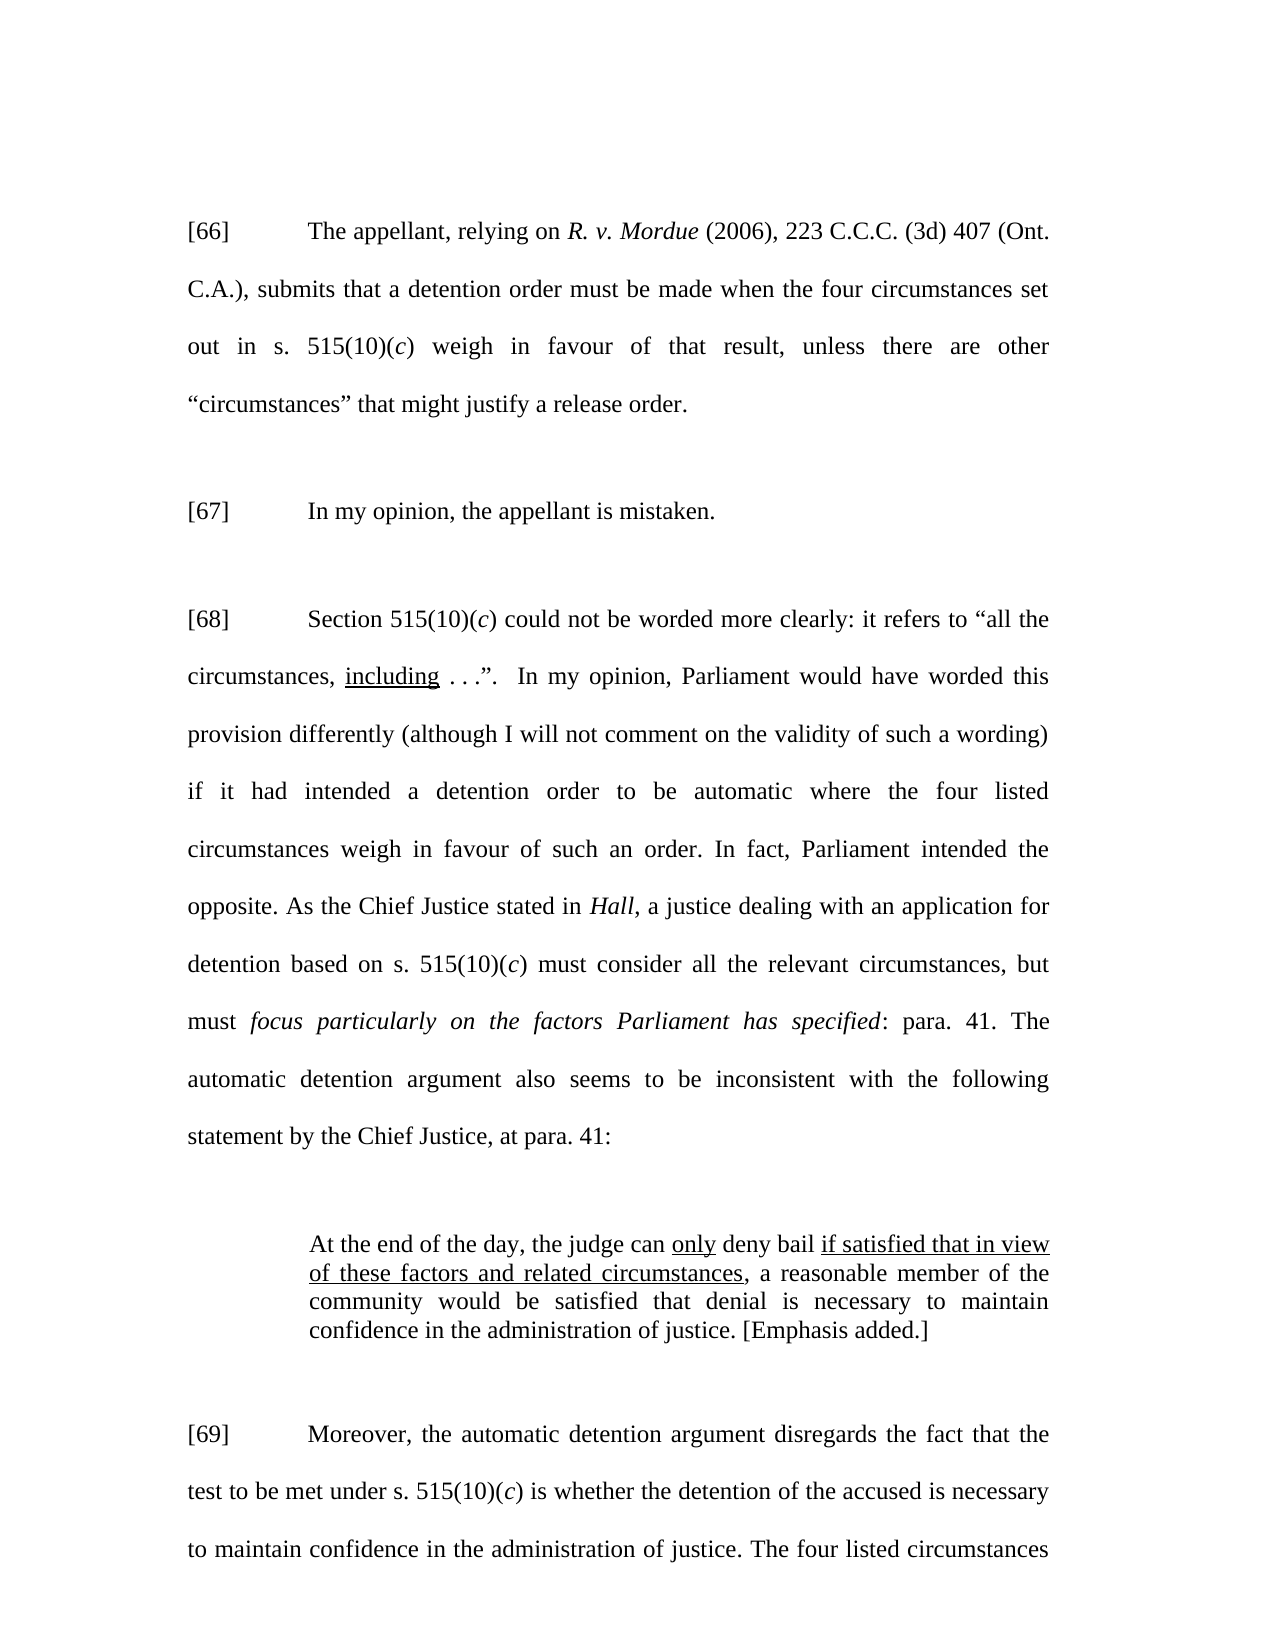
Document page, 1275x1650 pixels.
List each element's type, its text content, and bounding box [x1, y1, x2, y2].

text Section 515(10)(c) could not be worded more clearly: it refers to “all the circumstances, including . . .”. In my opinion, Parliament would have worded this provision differently (although I will not comment on the validity of such a wording) if it had intended a detention order to be automatic where the four listed circumstances weigh in favour of such an order. In fact, Parliament intended the opposite. As the Chief Justice stated in Hall, a justice dealing with an application for detention based on s. 515(10)(c) must consider all the relevant circumstances, but must focus particularly on the factors Parliament has specified: para. 41. The automatic detention argument also seems to be inconsistent with the following statement by the Chief Justice, at para. 41: [187, 604, 1050, 1150]
text In my opinion, the appellant is mistaken. [187, 496, 1050, 525]
text At the end of the day, the judge can only deny bail if satisfied that in view of these factors and related circumstances, a reasonable member of the community would be satisfied that denial is necessary to maintain confidence in the administration of justice. [Emphasis added.] [187, 1229, 1050, 1344]
text The appellant, relying on R. v. Mordue (2006), 223 C.C.C. (3d) 407 (Ont. C.A.), submits that a detention order must be made when the four circumstances set out in s. 515(10)(c) weigh in favour of that result, unless there are other “circumstances” that might justify a release order. [187, 216, 1050, 418]
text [187, 1419, 1050, 1563]
